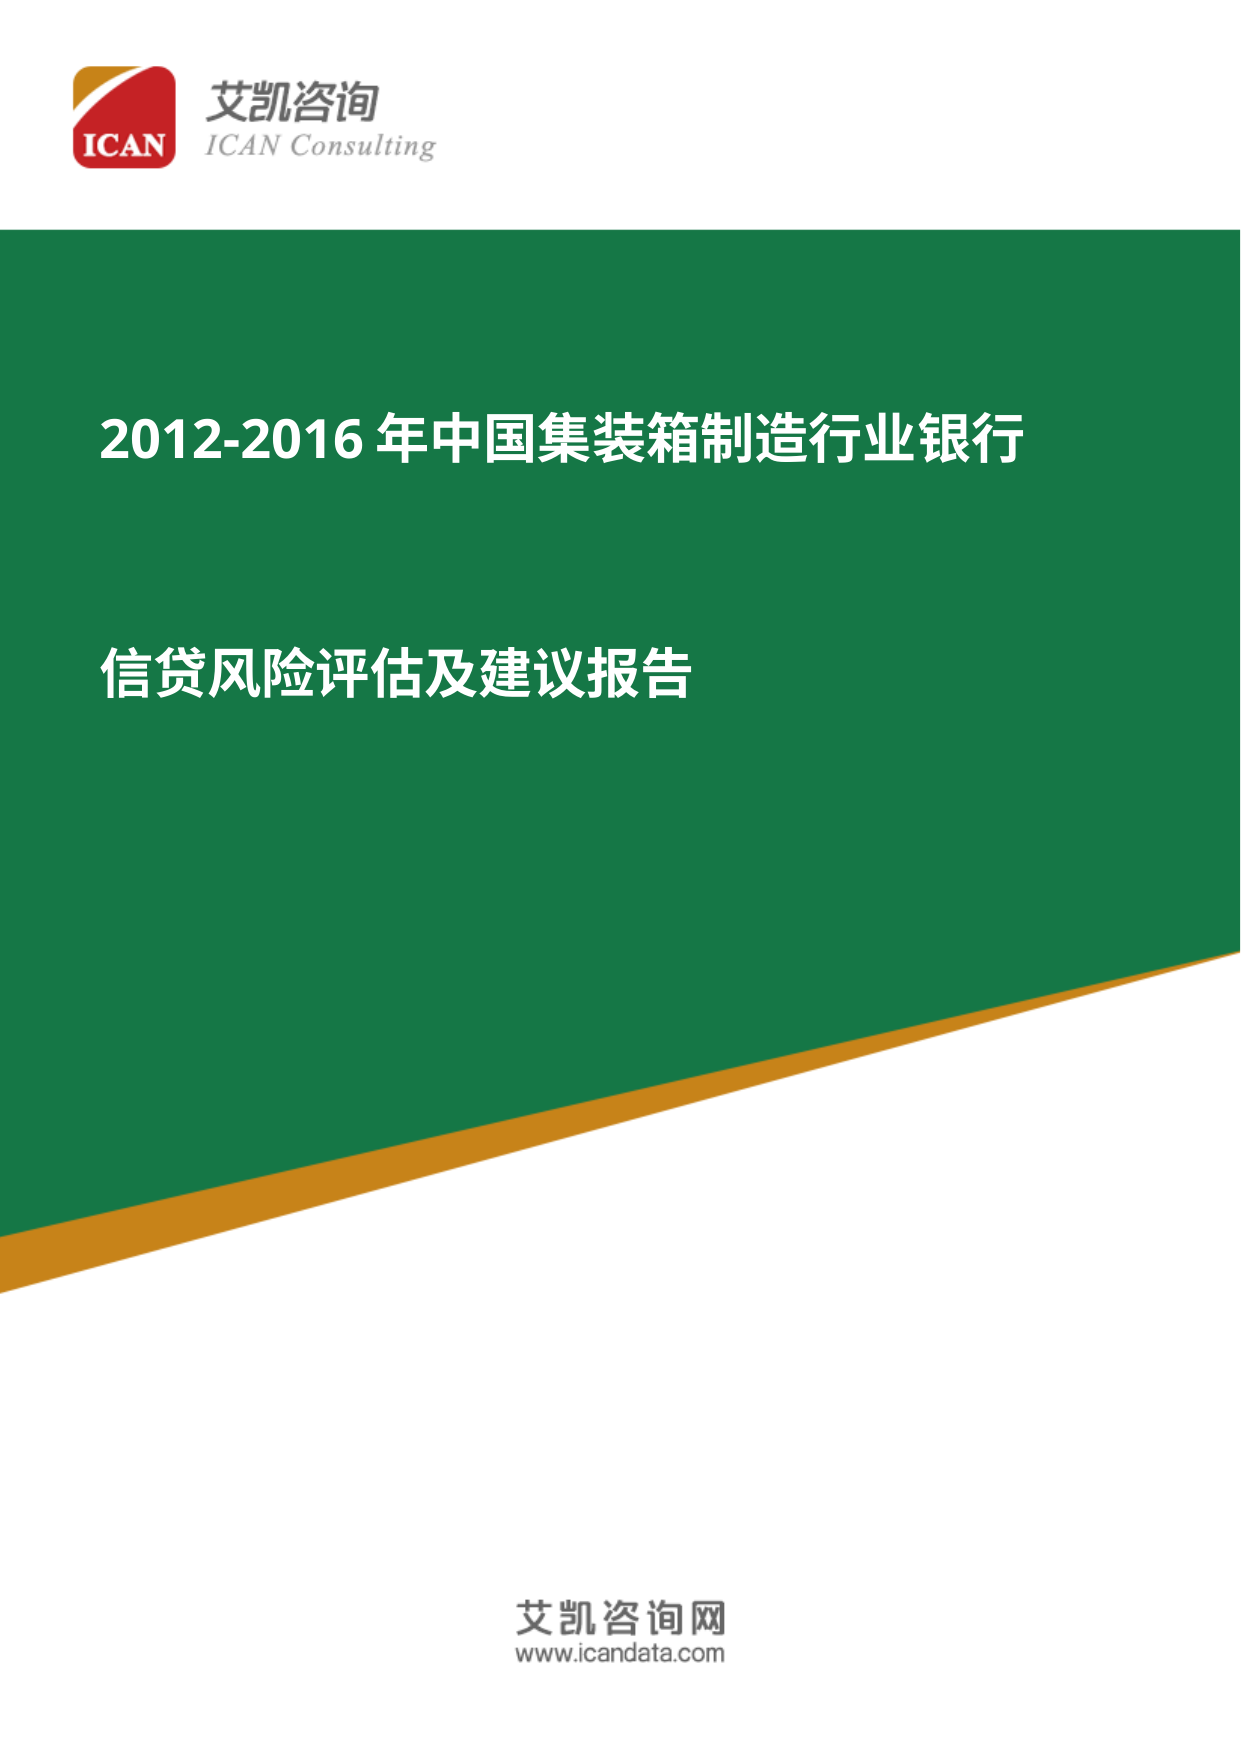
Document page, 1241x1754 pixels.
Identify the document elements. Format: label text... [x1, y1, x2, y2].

subtitle 2012-2016年中国集装箱制造行业银行信贷风险评估及建议报告 [99, 386, 1053, 718]
picture [0, 5, 1241, 1754]
